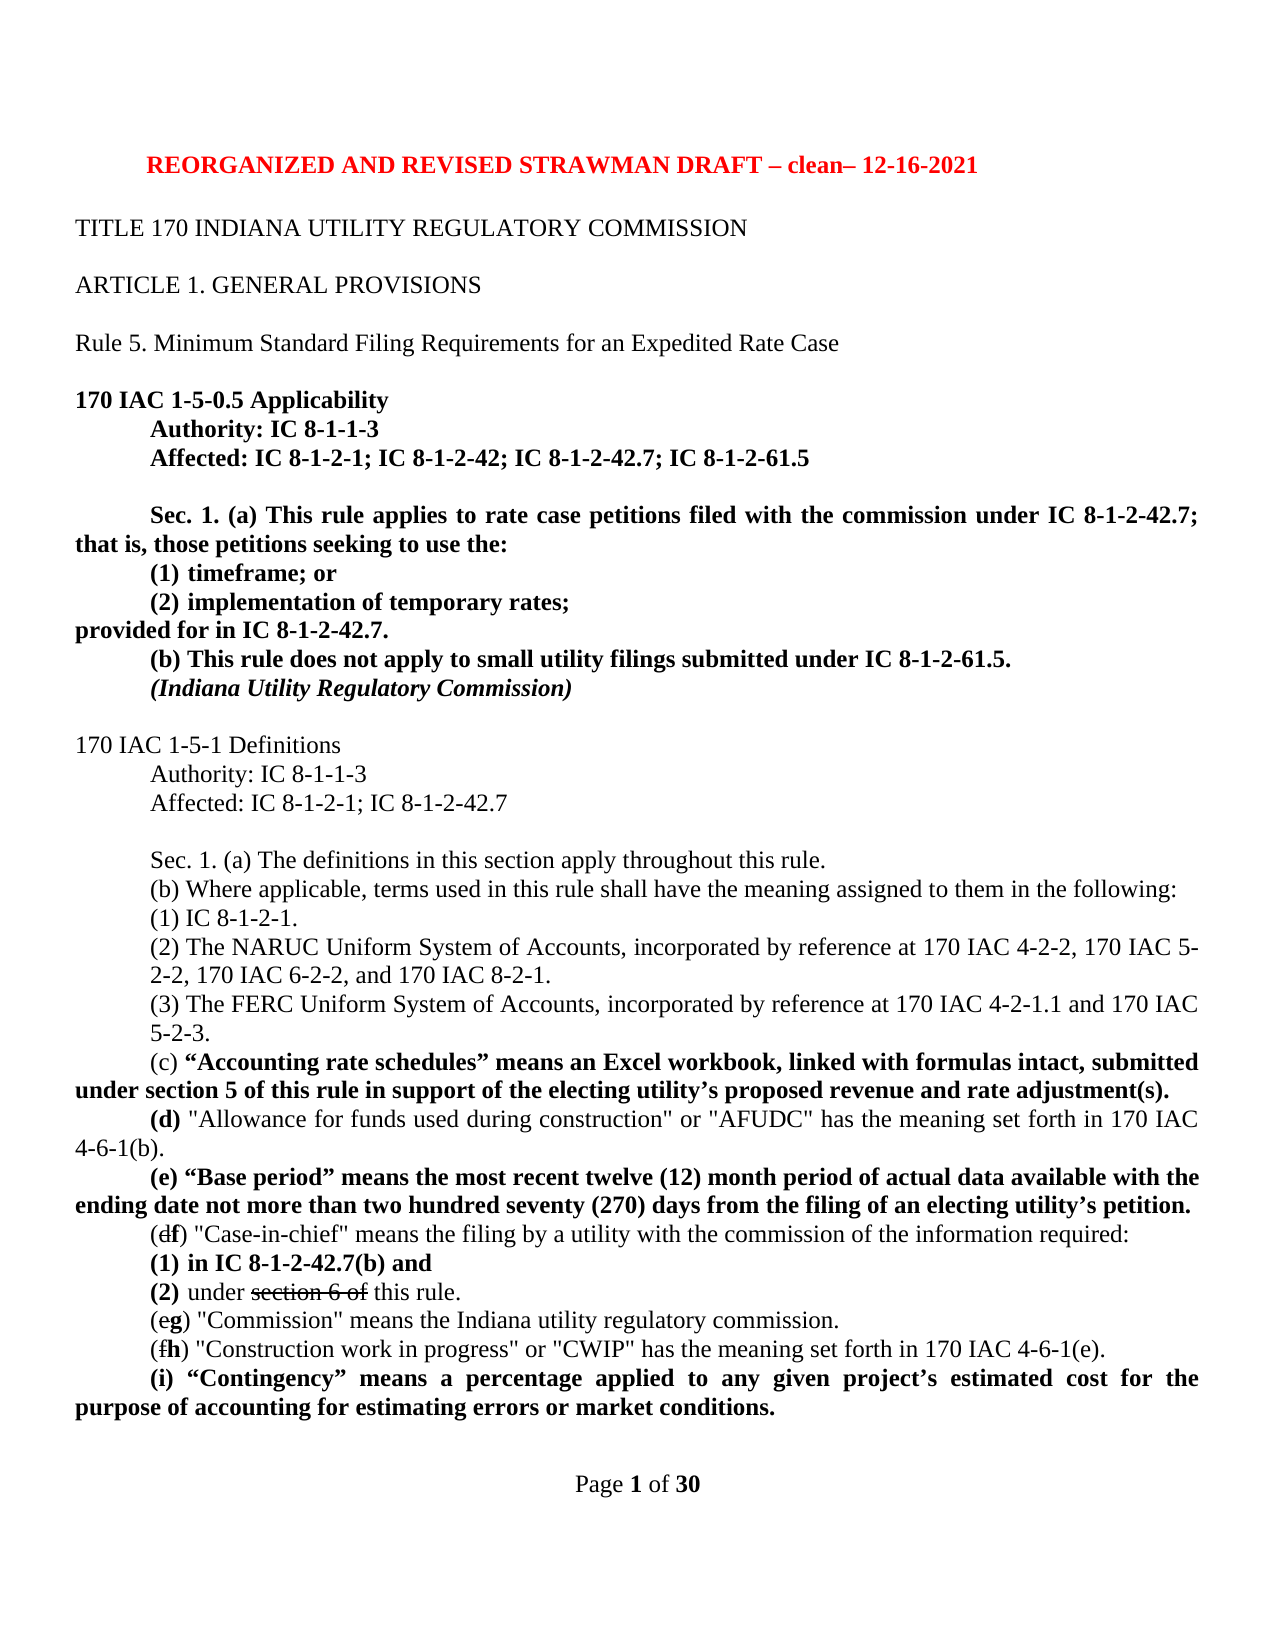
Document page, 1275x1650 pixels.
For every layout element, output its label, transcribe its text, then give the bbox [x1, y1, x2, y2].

text 170 IAC 1-5-0.5 Applicability [75, 385, 1200, 414]
text Authority: IC 8-1-1-3 [75, 759, 1200, 788]
text Affected: IC 8-1-2-1; IC 8-1-2-42.7 [75, 788, 1200, 817]
text (e) “Base period” means the most recent twelve (12) month period of actual data available with the ending date not more than two hundred seventy (270) days from the filing of an electing utility’s petition. [75, 1162, 1200, 1219]
text Affected: IC 8-1-2-1; IC 8-1-2-42; IC 8-1-2-42.7; IC 8-1-2-61.5 [75, 443, 1200, 472]
list timeframe; or [150, 558, 1200, 587]
text (c) “Accounting rate schedules” means an Excel workbook, linked with formulas intact, submitted under section 5 of this rule in support of the electing utility’s proposed revenue and rate adjustment(s). [75, 1047, 1200, 1104]
text (eg) "Commission" means the Indiana utility regulatory commission. [75, 1305, 1200, 1334]
text (fh) "Construction work in progress" or "CWIP" has the meaning set forth in 170 IAC 4-6-1(e). [75, 1334, 1200, 1363]
text Authority: IC 8-1-1-3 [75, 414, 1200, 443]
text (b) This rule does not apply to small utility filings submitted under IC 8-1-2-61.5. [75, 644, 1200, 673]
text (Indiana Utility Regulatory Commission) [75, 673, 1200, 702]
text Sec. 1. (a) The definitions in this section apply throughout this rule. [75, 845, 1200, 874]
text (3) The FERC Uniform System of Accounts, incorporated by reference at 170 IAC 4-2-1.1 and 170 IAC 5-2-3. [150, 989, 1200, 1047]
list in IC 8-1-2-42.7(b) and [150, 1248, 1200, 1277]
text 170 IAC 1-5-1 Definitions [75, 730, 1200, 759]
text (1) IC 8-1-2-1. [150, 903, 1200, 932]
text (i) “Contingency” means a percentage applied to any given project’s estimated cost for the purpose of accounting for estimating errors or market conditions. [75, 1363, 1200, 1420]
text (b) Where applicable, terms used in this rule shall have the meaning assigned to them in the following: [75, 874, 1200, 903]
list implementation of temporary rates; [150, 587, 1200, 615]
list under section 6 of this rule. [150, 1277, 1200, 1305]
text Sec. 1. (a) This rule applies to rate case petitions filed with the commission under IC 8-1-2-42.7; that is, those petitions seeking to use the: [75, 500, 1200, 558]
text (2) The NARUC Uniform System of Accounts, incorporated by reference at 170 IAC 4-2-2, 170 IAC 5-2-2, 170 IAC 6-2-2, and 170 IAC 8-2-1. [150, 932, 1200, 989]
text Rule 5. Minimum Standard Filing Requirements for an Expedited Rate Case [75, 328, 1200, 357]
text (d) "Allowance for funds used during construction" or "AFUDC" has the meaning set forth in 170 IAC 4-6-1(b). [75, 1104, 1200, 1162]
text TITLE 170 INDIANA UTILITY REGULATORY COMMISSION [75, 213, 1200, 242]
text (df) "Case-in-chief" means the filing by a utility with the commission of the information required: [75, 1219, 1200, 1248]
text ARTICLE 1. GENERAL PROVISIONS [75, 270, 1200, 299]
text provided for in IC 8-1-2-42.7. [75, 615, 1200, 644]
